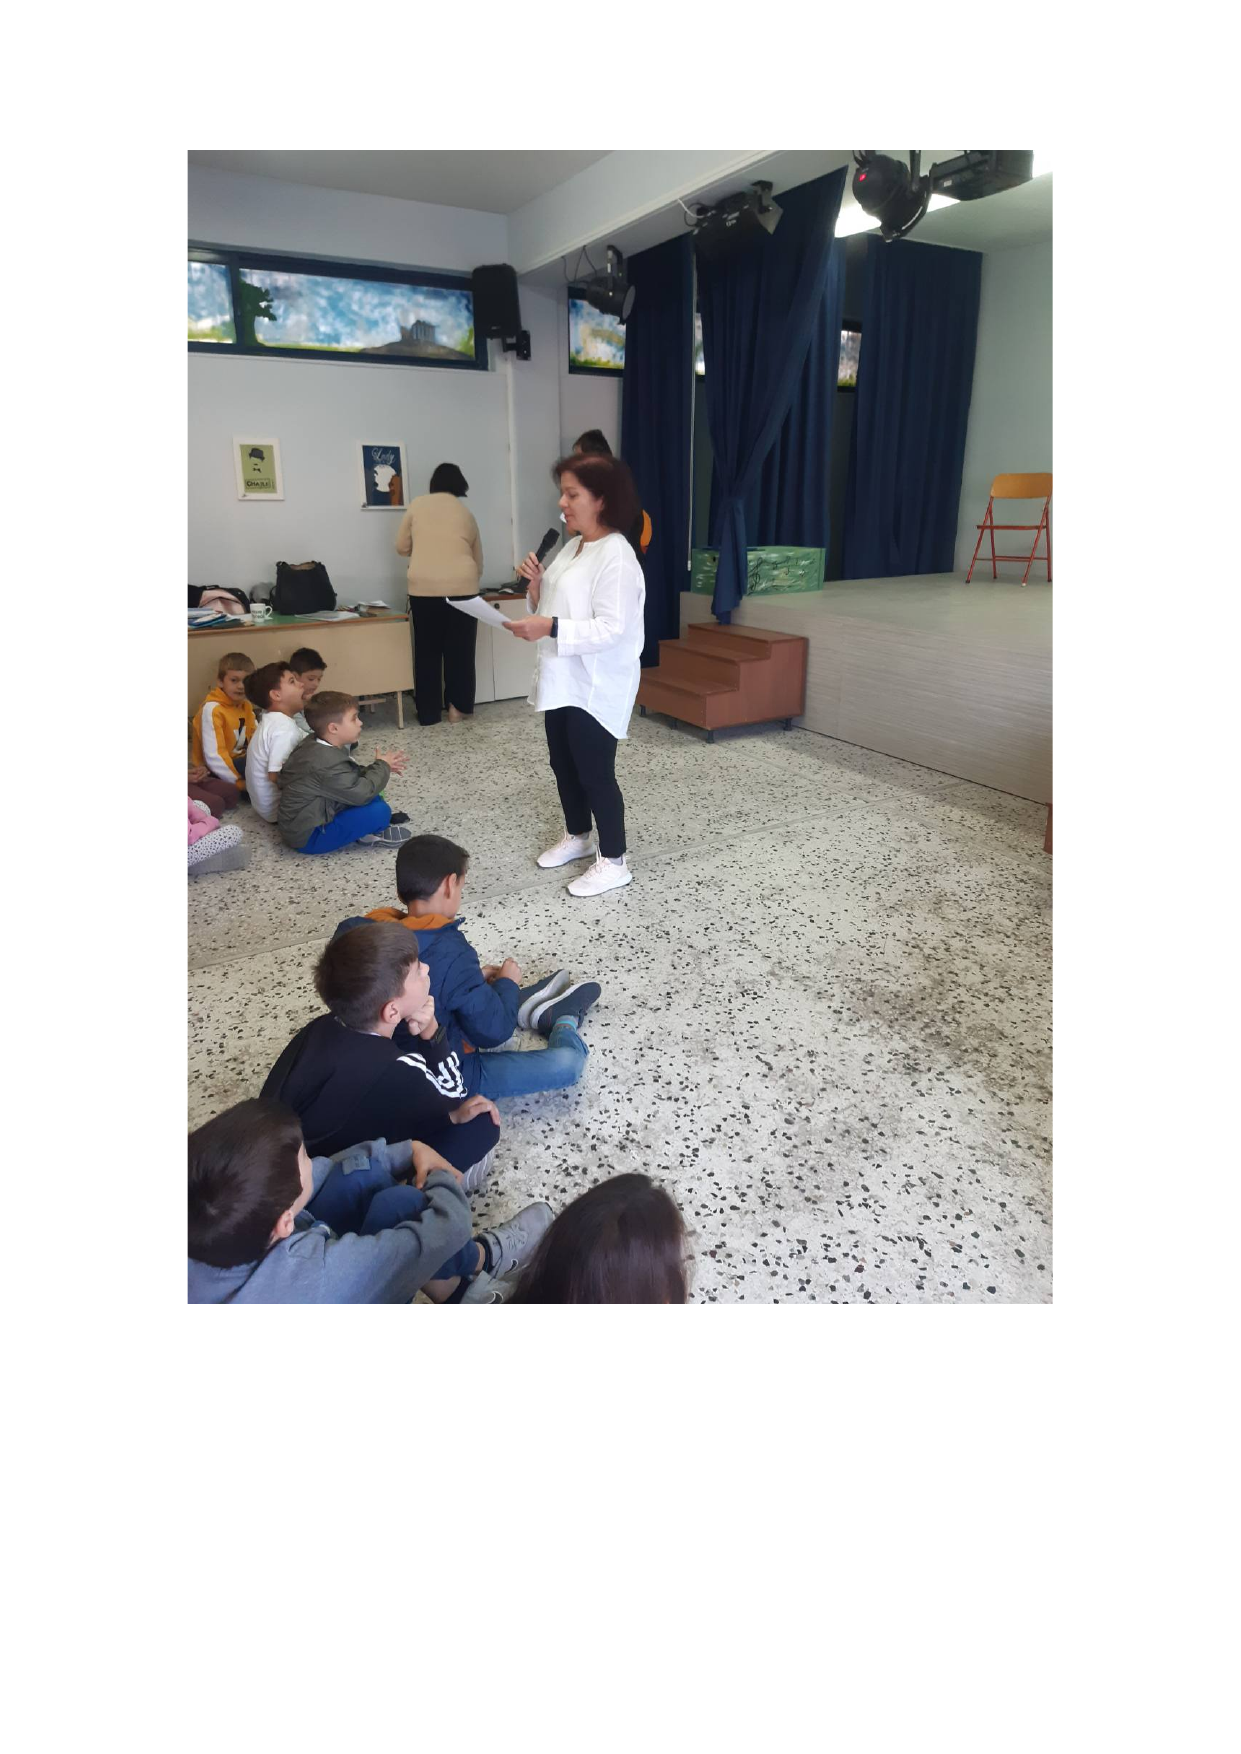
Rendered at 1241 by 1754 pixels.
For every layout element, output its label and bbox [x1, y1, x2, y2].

picture [187, 150, 1053, 1304]
